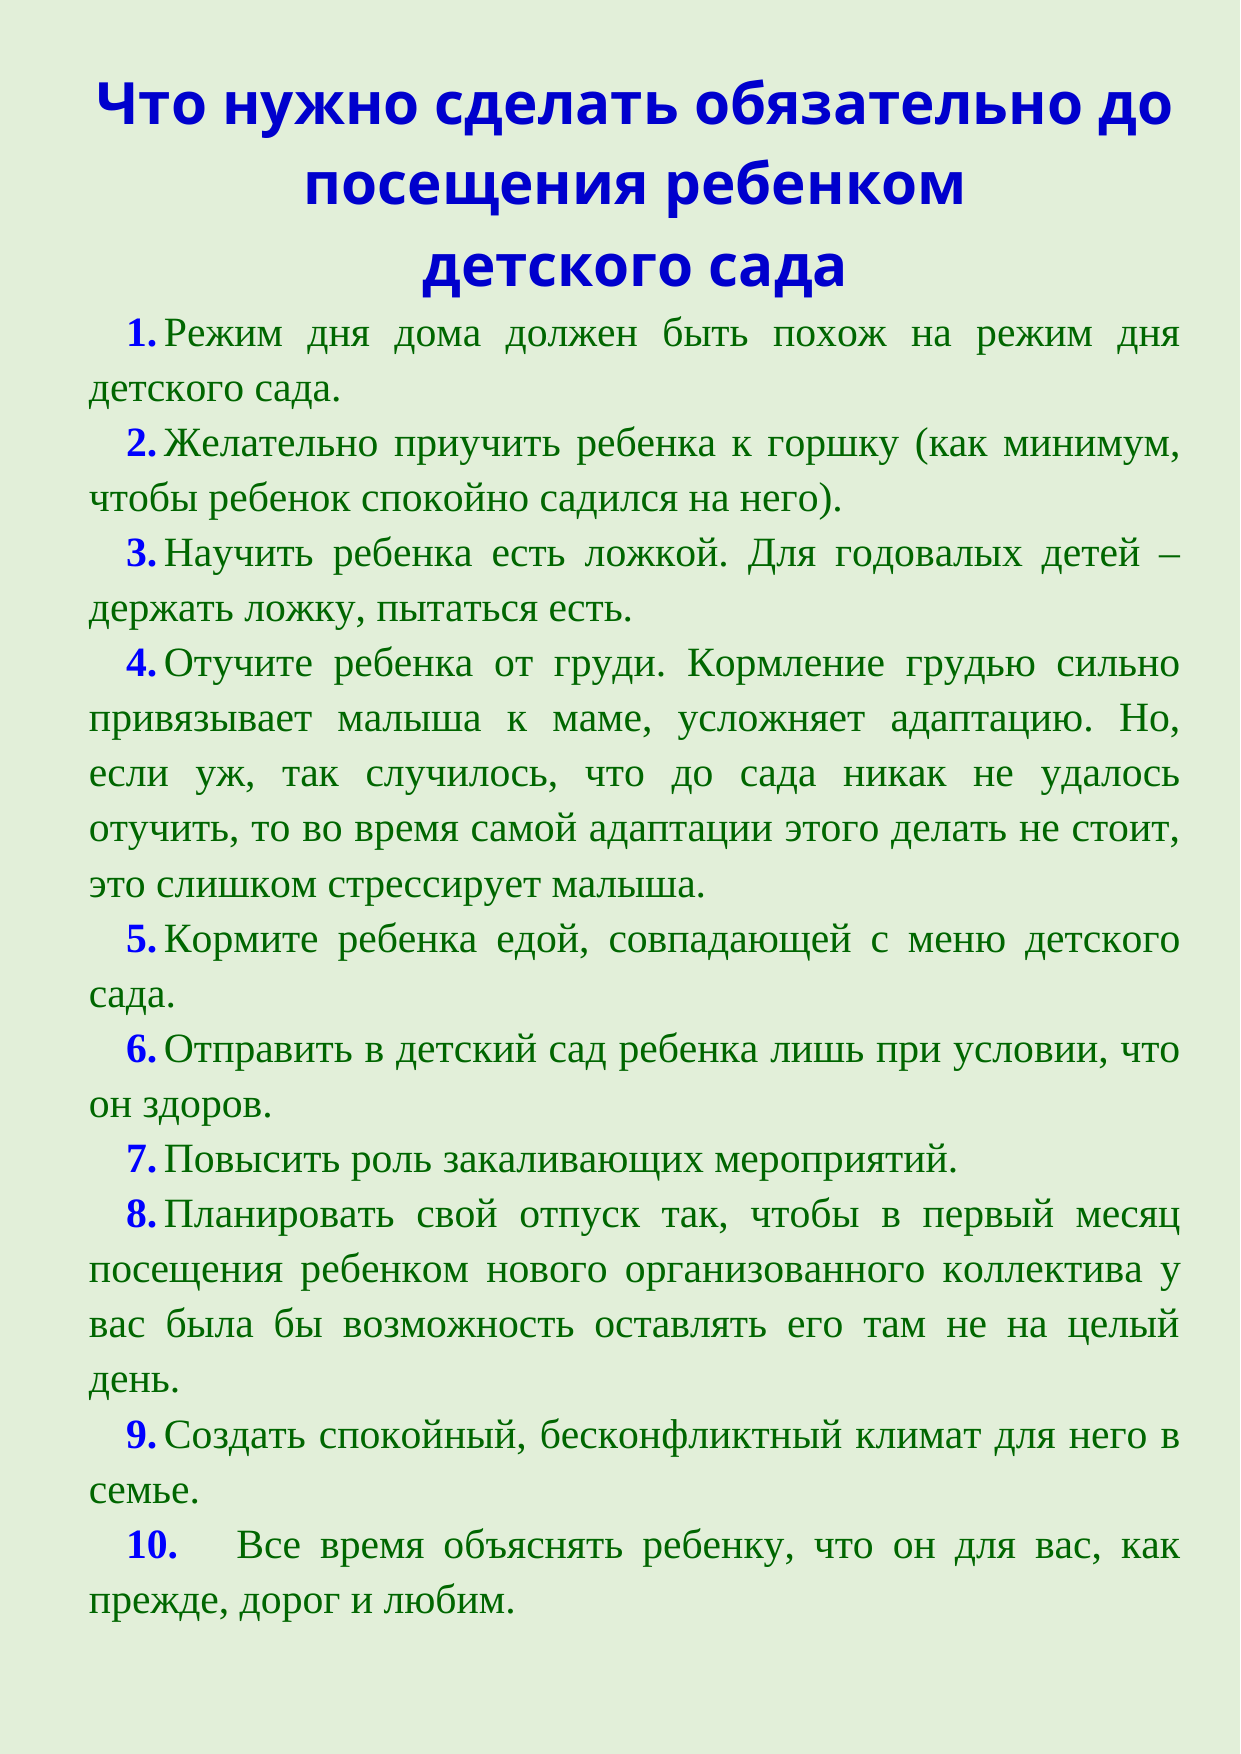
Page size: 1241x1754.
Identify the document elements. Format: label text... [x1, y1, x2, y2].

list Повысить роль закаливающих мероприятий. [89, 1133, 1181, 1181]
list Кормите ребенка едой, совпадающей с меню детского сада. [89, 913, 1181, 1016]
list Отучите ребенка от груди. Кормление грудью сильно привязывает малыша к маме, усложняет адаптацию. Но, если уж, так случилось, что до сада никак не удалось отучить, то во время самой адаптации этого делать не стоит, это слишком стрессирует малыша. [89, 638, 1181, 906]
text детского сада [89, 224, 1181, 304]
list Желательно приучить ребенка к горшку (как минимум, чтобы ребенок спокойно садился на него). [89, 417, 1181, 520]
list Все время объяснять ребенку, что он для вас, как прежде, дорог и любим. [89, 1519, 1181, 1622]
list Режим дня дома должен быть похож на режим дня детского сада. [89, 307, 1181, 410]
list Отправить в детский сад ребенка лишь при условии, что он здоров. [89, 1023, 1181, 1126]
list Планировать свой отпуск так, чтобы в первый месяц посещения ребенком нового организованного коллектива у вас была бы возможность оставлять его там не на целый день. [89, 1189, 1181, 1402]
list Создать спокойный, бесконфликтный климат для него в семье. [89, 1409, 1181, 1512]
list Научить ребенка есть ложкой. Для годовалых детей – держать ложку, пытаться есть. [89, 527, 1181, 630]
text Что нужно сделать обязательно до посещения ребенком [89, 62, 1181, 221]
